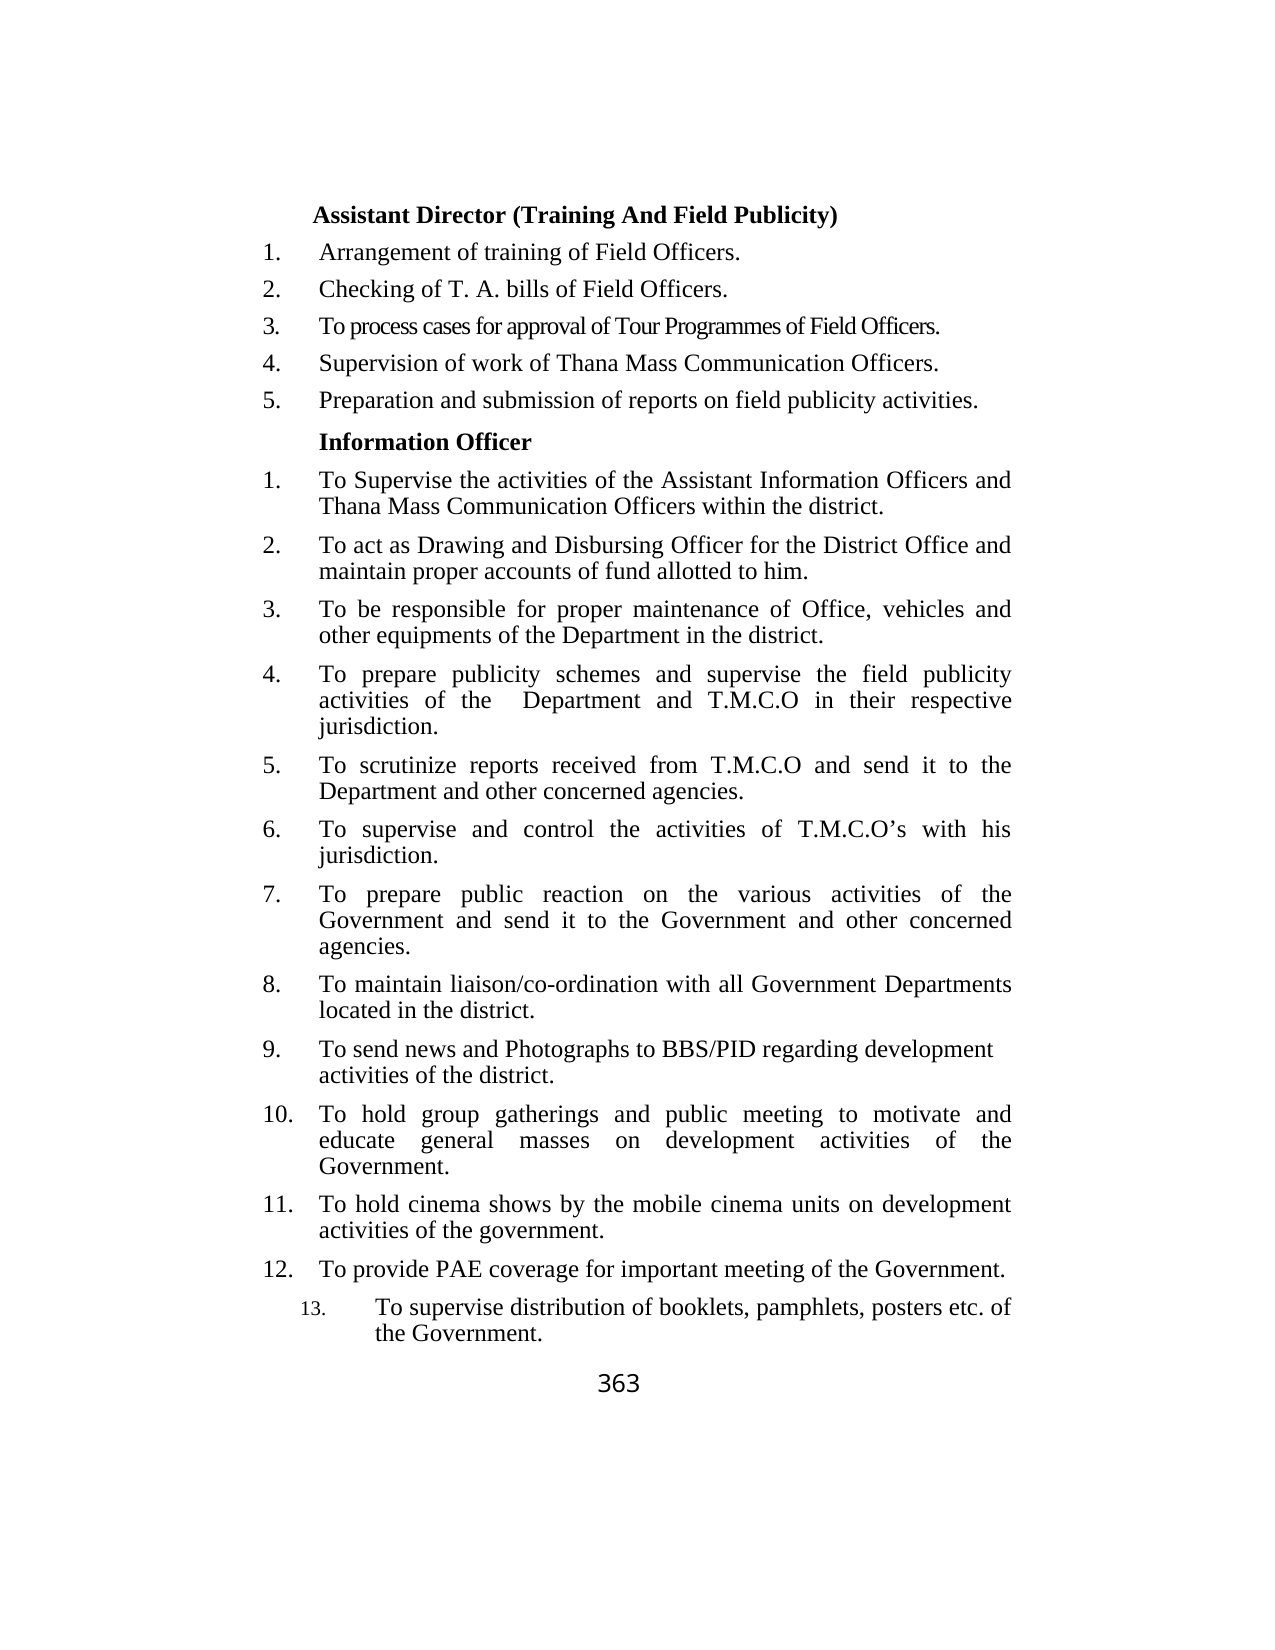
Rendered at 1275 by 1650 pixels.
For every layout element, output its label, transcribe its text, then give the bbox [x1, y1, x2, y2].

list To supervise and control the activities of T.M.C.O’s with his jurisdiction. [262, 817, 1012, 869]
list To prepare publicity schemes and supervise the field publicity activities of the Department and T.M.C.O in their respective jurisdiction. [262, 662, 1012, 740]
list Arrangement of training of Field Officers. [262, 237, 1012, 266]
list To Supervise the activities of the Assistant Information Officers and Thana Mass Communication Officers within the district. [262, 468, 1012, 520]
list To hold group gatherings and public meeting to motivate and educate general masses on development activities of the Government. [262, 1101, 1012, 1179]
list To provide PAE coverage for important meeting of the Government. [262, 1256, 1012, 1282]
list Checking of T. A. bills of Field Officers. [262, 274, 1012, 303]
text Assistant Director (Training And Field Publicity) [312, 200, 1012, 229]
text Information Officer [262, 427, 1012, 455]
list To hold cinema shows by the mobile cinema units on development activities of the government. [262, 1192, 1012, 1244]
list To scrutinize reports received from T.M.C.O and send it to the Department and other concerned agencies. [262, 752, 1012, 804]
list To send news and Photographs to BBS/PID regarding development activities of the district. [262, 1037, 1012, 1089]
list To supervise distribution of booklets, pamphlets, posters etc. of the Government. [300, 1295, 1012, 1347]
list To prepare public reaction on the various activities of the Government and send it to the Government and other concerned agencies. [262, 881, 1012, 959]
list To process cases for approval of Tour Programmes of Field Officers. [262, 311, 1012, 340]
list To maintain liaison/co-ordination with all Government Departments located in the district. [262, 972, 1012, 1024]
list To be responsible for proper maintenance of Office, vehicles and other equipments of the Department in the district. [262, 597, 1012, 649]
list Preparation and submission of reports on field publicity activities. [262, 385, 1012, 414]
list Supervision of work of Thana Mass Communication Officers. [262, 348, 1012, 377]
list To act as Drawing and Disbursing Officer for the District Office and maintain proper accounts of fund allotted to him. [262, 532, 1012, 584]
